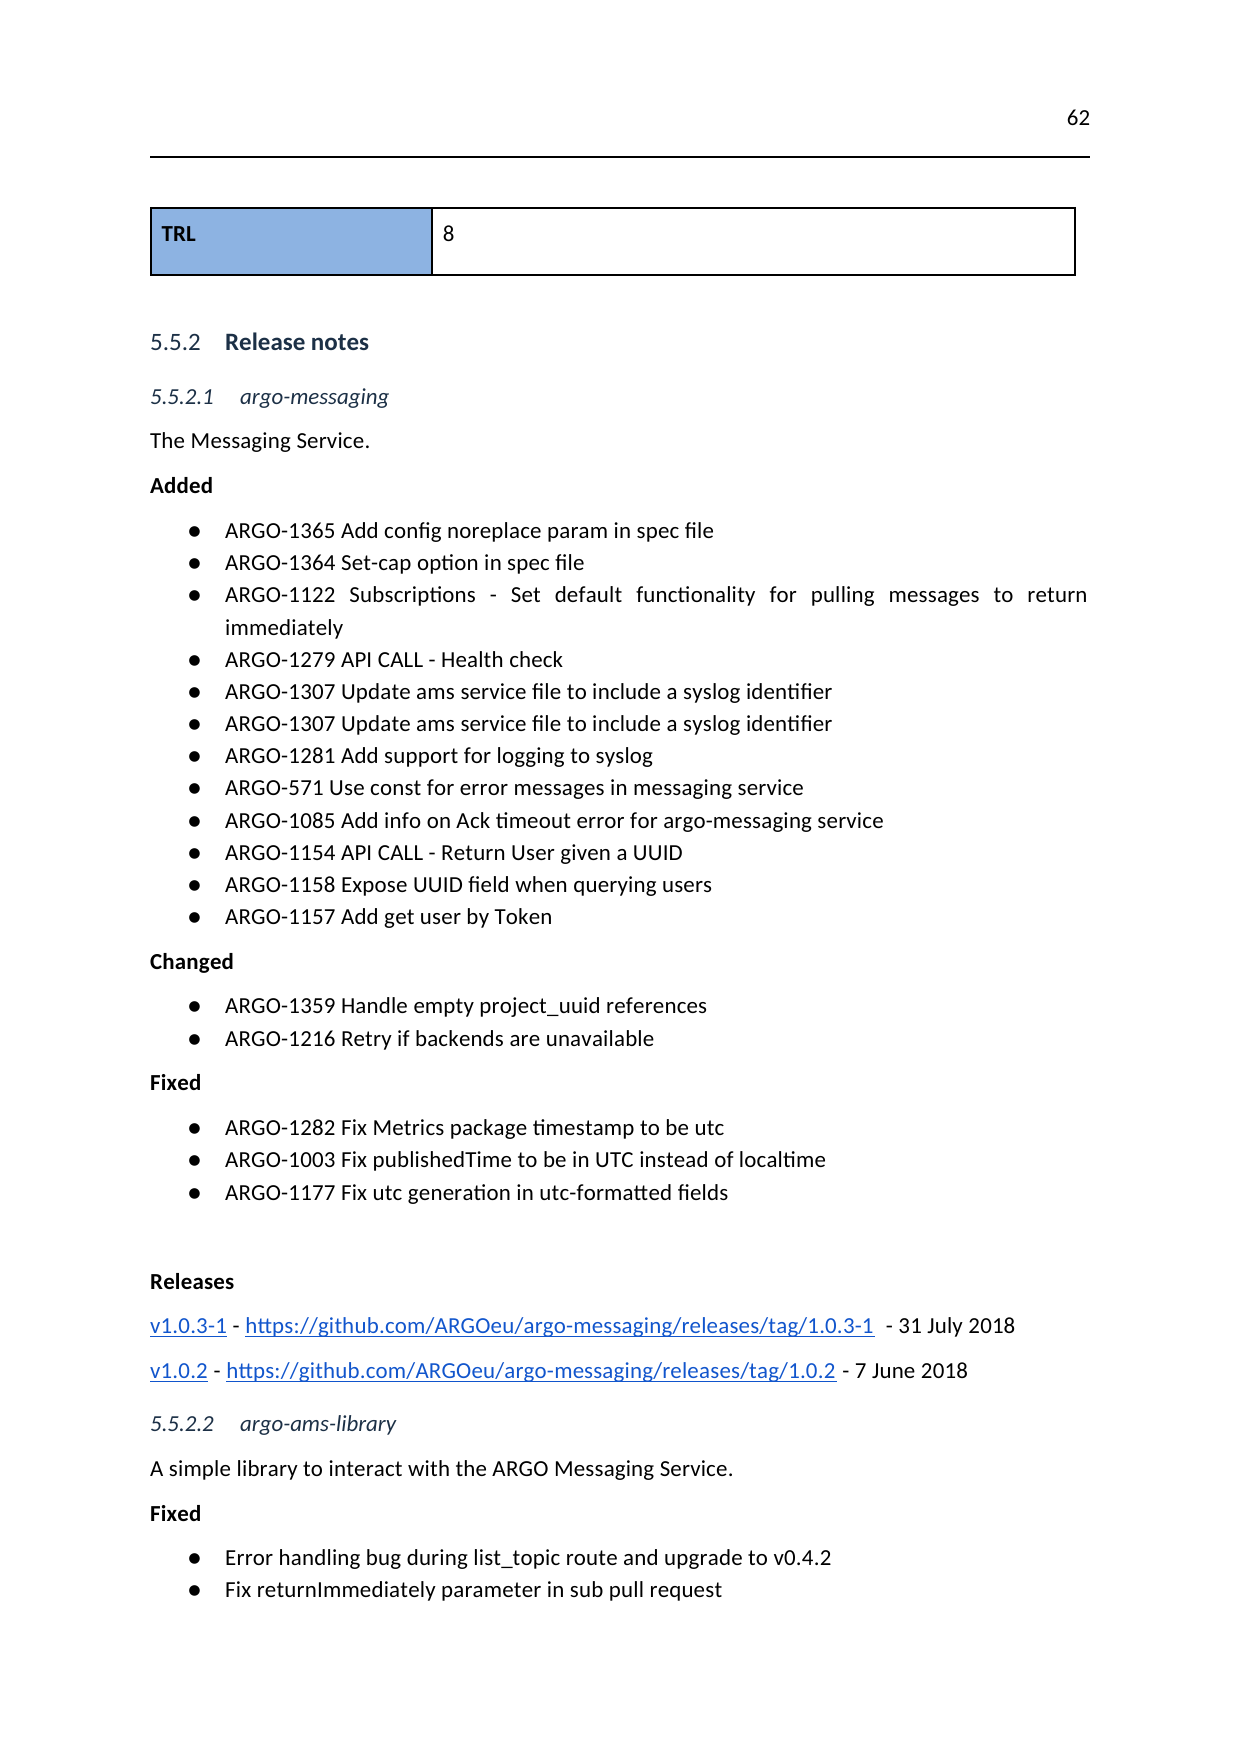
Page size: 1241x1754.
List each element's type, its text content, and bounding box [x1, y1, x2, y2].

list ARGO-1281 Add support for logging to syslog [187, 741, 1090, 769]
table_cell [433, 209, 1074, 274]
text Fixed [150, 1499, 1090, 1527]
list ARGO-1359 Handle empty project_uuid references [187, 992, 1090, 1020]
subtitle Release notes [150, 326, 1090, 357]
list ARGO-1365 Add config noreplace param in spec file [187, 516, 1090, 544]
list Fix returnImmediately parameter in sub pull request [187, 1576, 1090, 1604]
text Changed [150, 947, 1090, 975]
list ARGO-1157 Add get user by Token [187, 902, 1090, 930]
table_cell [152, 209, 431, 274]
text v1.0.3-1 - https://github.com/ARGOeu/argo-messaging/releases/tag/1.0.3-1 - 31 July 2018 [150, 1312, 1090, 1340]
list ARGO-1158 Expose UUID field when querying users [187, 870, 1090, 898]
list Error handling bug during list_topic route and upgrade to v0.4.2 [187, 1543, 1090, 1571]
list ARGO-1364 Set-cap option in spec file [187, 548, 1090, 576]
list ARGO-1307 Update ams service file to include a syslog identifier [187, 677, 1090, 705]
list ARGO-1307 Update ams service file to include a syslog identifier [187, 709, 1090, 737]
list ARGO-1216 Retry if backends are unavailable [187, 1024, 1090, 1052]
list ARGO-1279 API CALL - Health check [187, 645, 1090, 673]
text Fixed [150, 1068, 1090, 1097]
subtitle argo-ams-library [150, 1409, 1090, 1437]
text A simple library to interact with the ARGO Messaging Service. [150, 1454, 1090, 1482]
list ARGO-1154 API CALL - Return User given a UUID [187, 838, 1090, 866]
text v1.0.2 - https://github.com/ARGOeu/argo-messaging/releases/tag/1.0.2 - 7 June 2018 [150, 1356, 1090, 1384]
list ARGO-1003 Fix publishedTime to be in UTC instead of localtime [187, 1145, 1090, 1173]
text Added [150, 471, 1090, 499]
list ARGO-1177 Fix utc generation in utc-formatted fields [187, 1178, 1090, 1206]
text Releases [150, 1267, 1090, 1295]
list ARGO-1085 Add info on Ack timeout error for argo-messaging service [187, 806, 1090, 834]
text The Messaging Service. [150, 427, 1090, 455]
list ARGO-1282 Fix Metrics package timestamp to be utc [187, 1113, 1090, 1141]
list ARGO-571 Use const for error messages in messaging service [187, 773, 1090, 802]
list ARGO-1122 Subscriptions - Set default functionality for pulling messages to return immediately [187, 580, 1090, 641]
subtitle argo-messaging [150, 382, 1090, 410]
